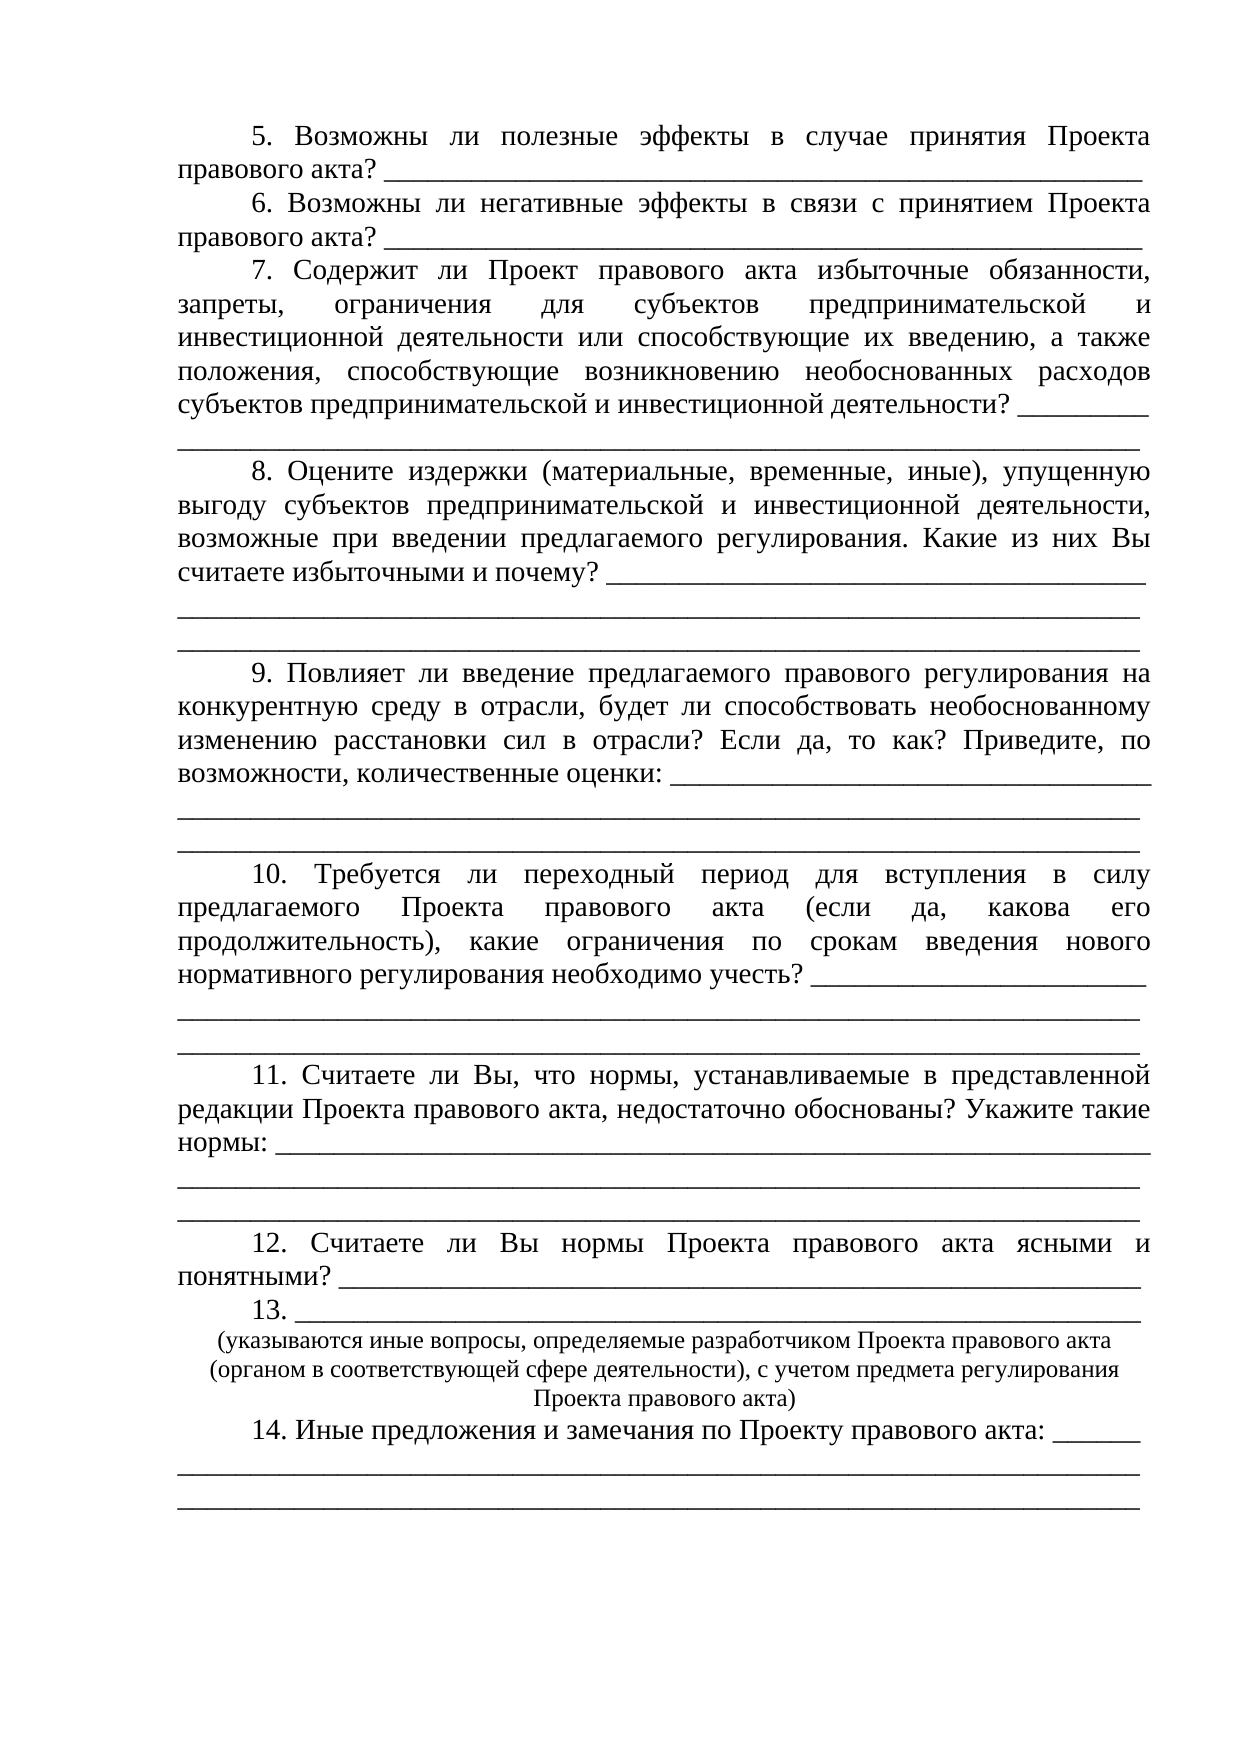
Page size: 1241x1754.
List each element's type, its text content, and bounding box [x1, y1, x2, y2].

text ____________________________________________________________________________________________________________________________________ [177, 789, 1152, 856]
text 14. Иные предложения и замечания по Проекту правового акта: ______ [177, 1412, 1152, 1445]
text 13. __________________________________________________________ [177, 1292, 1152, 1326]
text ____________________________________________________________________________________________________________________________________ [177, 1445, 1152, 1512]
text (указываются иные вопросы, определяемые разработчиком Проекта правового акта (органом в соответствующей сфере деятельности), с учетом предмета регулирования Проекта правового акта) [177, 1326, 1152, 1412]
text ____________________________________________________________________________________________________________________________________ [177, 588, 1152, 655]
text ____________________________________________________________________________________________________________________________________ [177, 1158, 1152, 1225]
text 10. Требуется ли переходный период для вступления в силу предлагаемого Проекта правового акта (если да, какова его продолжительность), какие ограничения по срокам введения нового нормативного регулирования необходимо учесть? _______________________ [177, 856, 1152, 990]
text 11. Считаете ли Вы, что нормы, устанавливаемые в представленной редакции Проекта правового акта, недостаточно обоснованы? Укажите такие нормы: ____________________________________________________________ [177, 1057, 1152, 1158]
text 12. Считаете ли Вы нормы Проекта правового акта ясными и понятными? _______________________________________________________ [177, 1225, 1152, 1292]
text 9. Повлияет ли введение предлагаемого правового регулирования на конкурентную среду в отрасли, будет ли способствовать необоснованному изменению расстановки сил в отрасли? Если да, то как? Приведите, по возможности, количественные оценки: _________________________________ [177, 655, 1152, 789]
text 6. Возможны ли негативные эффекты в связи с принятием Проекта правового акта? ____________________________________________________ [177, 185, 1152, 252]
text 5. Возможны ли полезные эффекты в случае принятия Проекта правового акта? ____________________________________________________ [177, 118, 1152, 185]
text __________________________________________________________________ [177, 420, 1152, 453]
text ____________________________________________________________________________________________________________________________________ [177, 990, 1152, 1057]
text 8. Оцените издержки (материальные, временные, иные), упущенную выгоду субъектов предпринимательской и инвестиционной деятельности, возможные при введении предлагаемого регулирования. Какие из них Вы считаете избыточными и почему? _____________________________________ [177, 453, 1152, 588]
text 7. Содержит ли Проект правового акта избыточные обязанности, запреты, ограничения для субъектов предпринимательской и инвестиционной деятельности или способствующие их введению, а также положения, способствующие возникновению необоснованных расходов субъектов предпринимательской и инвестиционной деятельности? _________ [177, 252, 1152, 420]
